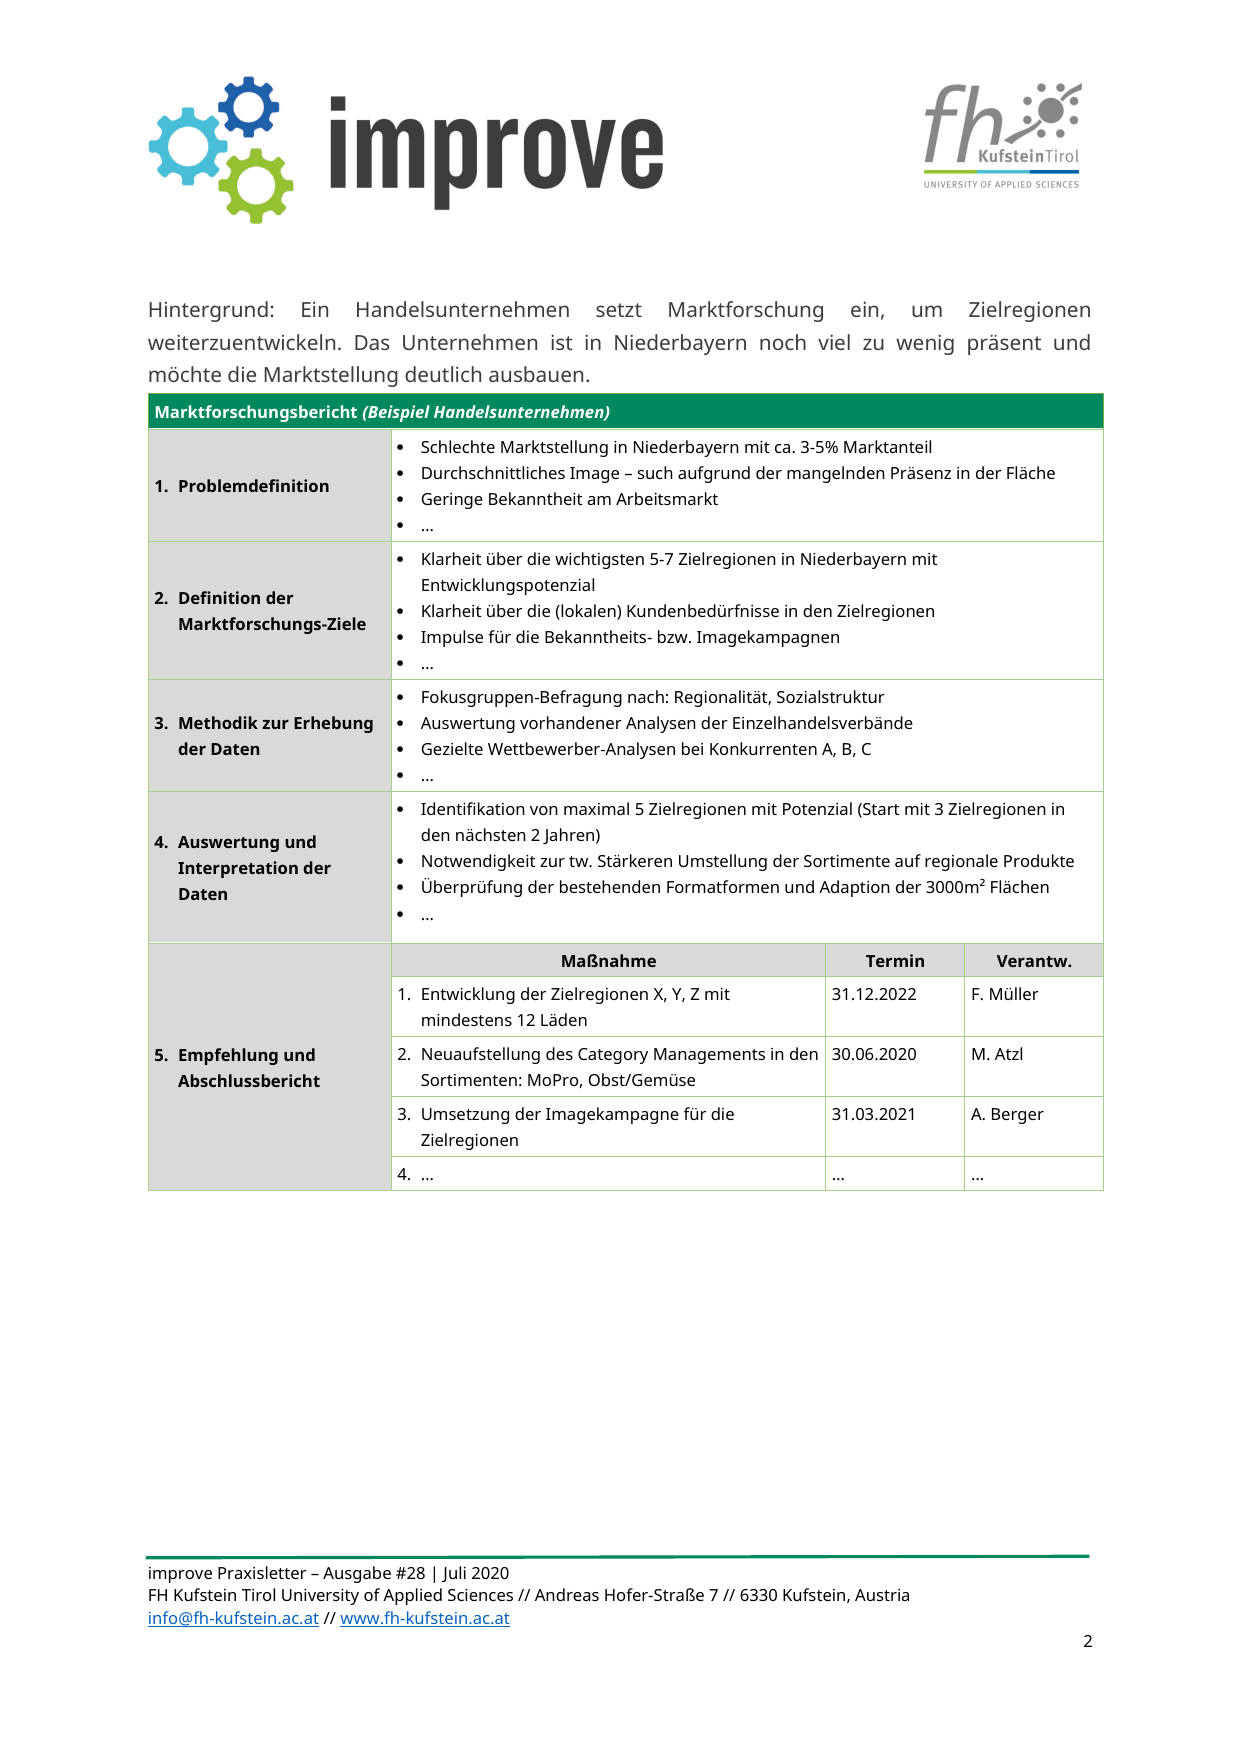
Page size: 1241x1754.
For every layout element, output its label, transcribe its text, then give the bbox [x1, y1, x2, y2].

table_cell Fokusgruppen-Befragung nach: Regionalität, Sozialstruktur Auswertung vorhandener Analysen der Einzelhandelsverbände Gezielte Wettbewerber-Analysen bei Konkurrenten A, B, C … [392, 680, 1103, 791]
table_cell Schlechte Marktstellung in Niederbayern mit ca. 3-5% Marktanteil Durchschnittliches Image – such aufgrund der mangelnden Präsenz in der Fläche Geringe Bekanntheit am Arbeitsmarkt … [392, 430, 1103, 541]
table_cell Methodik zur Erhebung der Daten [149, 680, 391, 791]
table_cell Termin [826, 944, 964, 976]
table_cell Definition der Marktforschungs-Ziele [149, 542, 391, 679]
table_cell … [392, 1157, 825, 1190]
table_cell Problemdefinition [149, 430, 391, 541]
table_cell 30.06.2020 [826, 1037, 964, 1096]
picture [0, 1, 1241, 1754]
table_cell Neuaufstellung des Category Managements in den Sortimenten: MoPro, Obst/Gemüse [392, 1037, 825, 1096]
table_cell Auswertung und Interpretation der Daten [149, 792, 391, 942]
text Hintergrund: Ein Handelsunternehmen setzt Marktforschung ein, um Zielregionen weiterzuentwickeln. Das Unternehmen ist in Niederbayern noch viel zu wenig präsent und möchte die Marktstellung deutlich ausbauen. [148, 295, 1092, 389]
table_header Marktforschungsbericht (Beispiel Handelsunternehmen) [149, 394, 1103, 428]
table_cell Identifikation von maximal 5 Zielregionen mit Potenzial (Start mit 3 Zielregionen in den nächsten 2 Jahren) Notwendigkeit zur tw. Stärkeren Umstellung der Sortimente auf regionale Produkte Überprüfung der bestehenden Formatformen und Adaption der 3000m² Flächen … [392, 792, 1103, 942]
table_cell 31.03.2021 [826, 1097, 964, 1156]
table_cell Empfehlung und Abschlussbericht [149, 944, 391, 1190]
table_cell Verantw. [965, 944, 1103, 976]
table_cell A. Berger [965, 1097, 1103, 1156]
table_cell M. Atzl [965, 1037, 1103, 1096]
table_cell … [826, 1157, 964, 1190]
table_cell … [965, 1157, 1103, 1190]
table_cell F. Müller [965, 977, 1103, 1036]
table_cell Umsetzung der Imagekampagne für die Zielregionen [392, 1097, 825, 1156]
table_cell Klarheit über die wichtigsten 5-7 Zielregionen in Niederbayern mit Entwicklungspotenzial Klarheit über die (lokalen) Kundenbedürfnisse in den Zielregionen Impulse für die Bekanntheits- bzw. Imagekampagnen … [392, 542, 1103, 679]
table_cell 31.12.2022 [826, 977, 964, 1036]
table_cell Maßnahme [392, 944, 825, 976]
table_cell Entwicklung der Zielregionen X, Y, Z mit mindestens 12 Läden [392, 977, 825, 1036]
